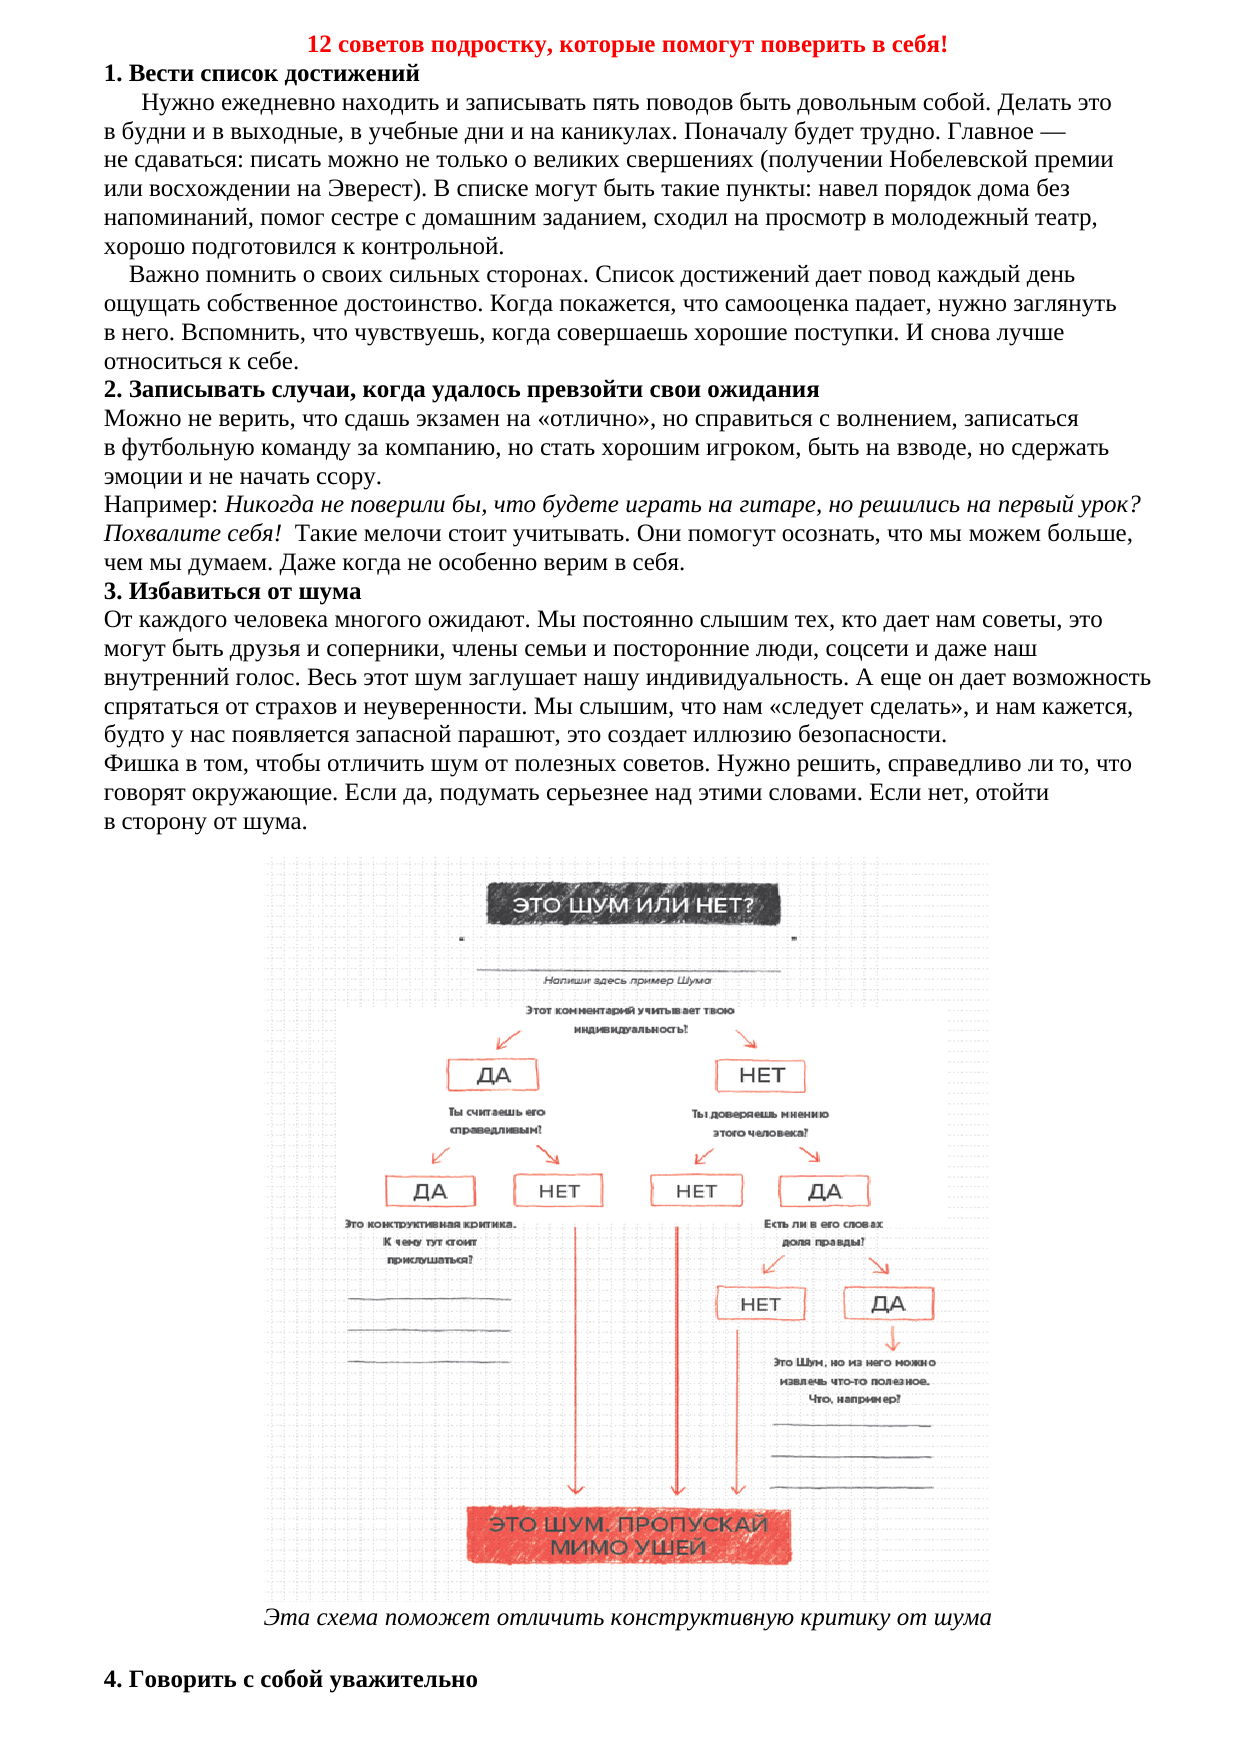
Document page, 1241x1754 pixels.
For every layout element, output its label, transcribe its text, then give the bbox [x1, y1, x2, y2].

text Важно помнить о своих сильных сторонах. Список достижений дает повод каждый день ощущать собственное достоинство. Когда покажется, что самооценка падает, нужно заглянуть в него. Вспомнить, что чувствуешь, когда совершаешь хорошие поступки. И снова лучше относиться к себе. [103, 259, 1152, 374]
text От каждого человека многого ожидают. Мы постоянно слышим тех, кто дает нам советы, это могут быть друзья и соперники, члены семьи и посторонние люди, соцсети и даже наш внутренний голос. Весь этот шум заглушает нашу индивидуальность. А еще он дает возможность спрятаться от страхов и неуверенности. Мы слышим, что нам «следует сделать», и нам кажется, будто у нас появляется запасной парашют, это создает иллюзию безопасности. [103, 604, 1152, 748]
text 2. Записывать случаи, когда удалось превзойти свои ожидания [103, 374, 1152, 403]
text Нужно ежедневно находить и записывать пять поводов быть довольным собой. Делать это в будни и в выходные, в учебные дни и на каникулах. Поначалу будет трудно. Главное — не сдаваться: писать можно не только о великих свершениях (получении Нобелевской премии или восхождении на Эверест). В списке могут быть такие пункты: навел порядок дома без напоминаний, помог сестре с домашним заданием, сходил на просмотр в молодежный театр, хорошо подготовился к контрольной. [103, 87, 1152, 259]
text 1. Вести список достижений [103, 58, 1152, 87]
text Фишка в том, чтобы отличить шум от полезных советов. Нужно решить, справедливо ли то, что говорят окружающие. Если да, подумать серьезнее над этими словами. Если нет, отойти в сторону от шума. [103, 748, 1152, 834]
text Например: Никогда не поверили бы, что будете играть на гитаре, но решились на первый урок? Похвалите себя! Такие мелочи стоит учитывать. Они помогут осознать, что мы можем больше, чем мы думаем. Даже когда не особенно верим в себя. [103, 489, 1152, 576]
text 4. Говорить с собой уважительно [103, 1664, 1152, 1693]
text Можно не верить, что сдашь экзамен на «отлично», но справиться с волнением, записаться в футбольную команду за компанию, но стать хорошим игроком, быть на взводе, но сдержать эмоции и не начать ссору. [103, 403, 1152, 489]
picture [264, 855, 991, 1602]
text 3. Избавиться от шума [103, 576, 1152, 604]
text 12 советов подростку, которые помогут поверить в себя! [103, 29, 1152, 58]
